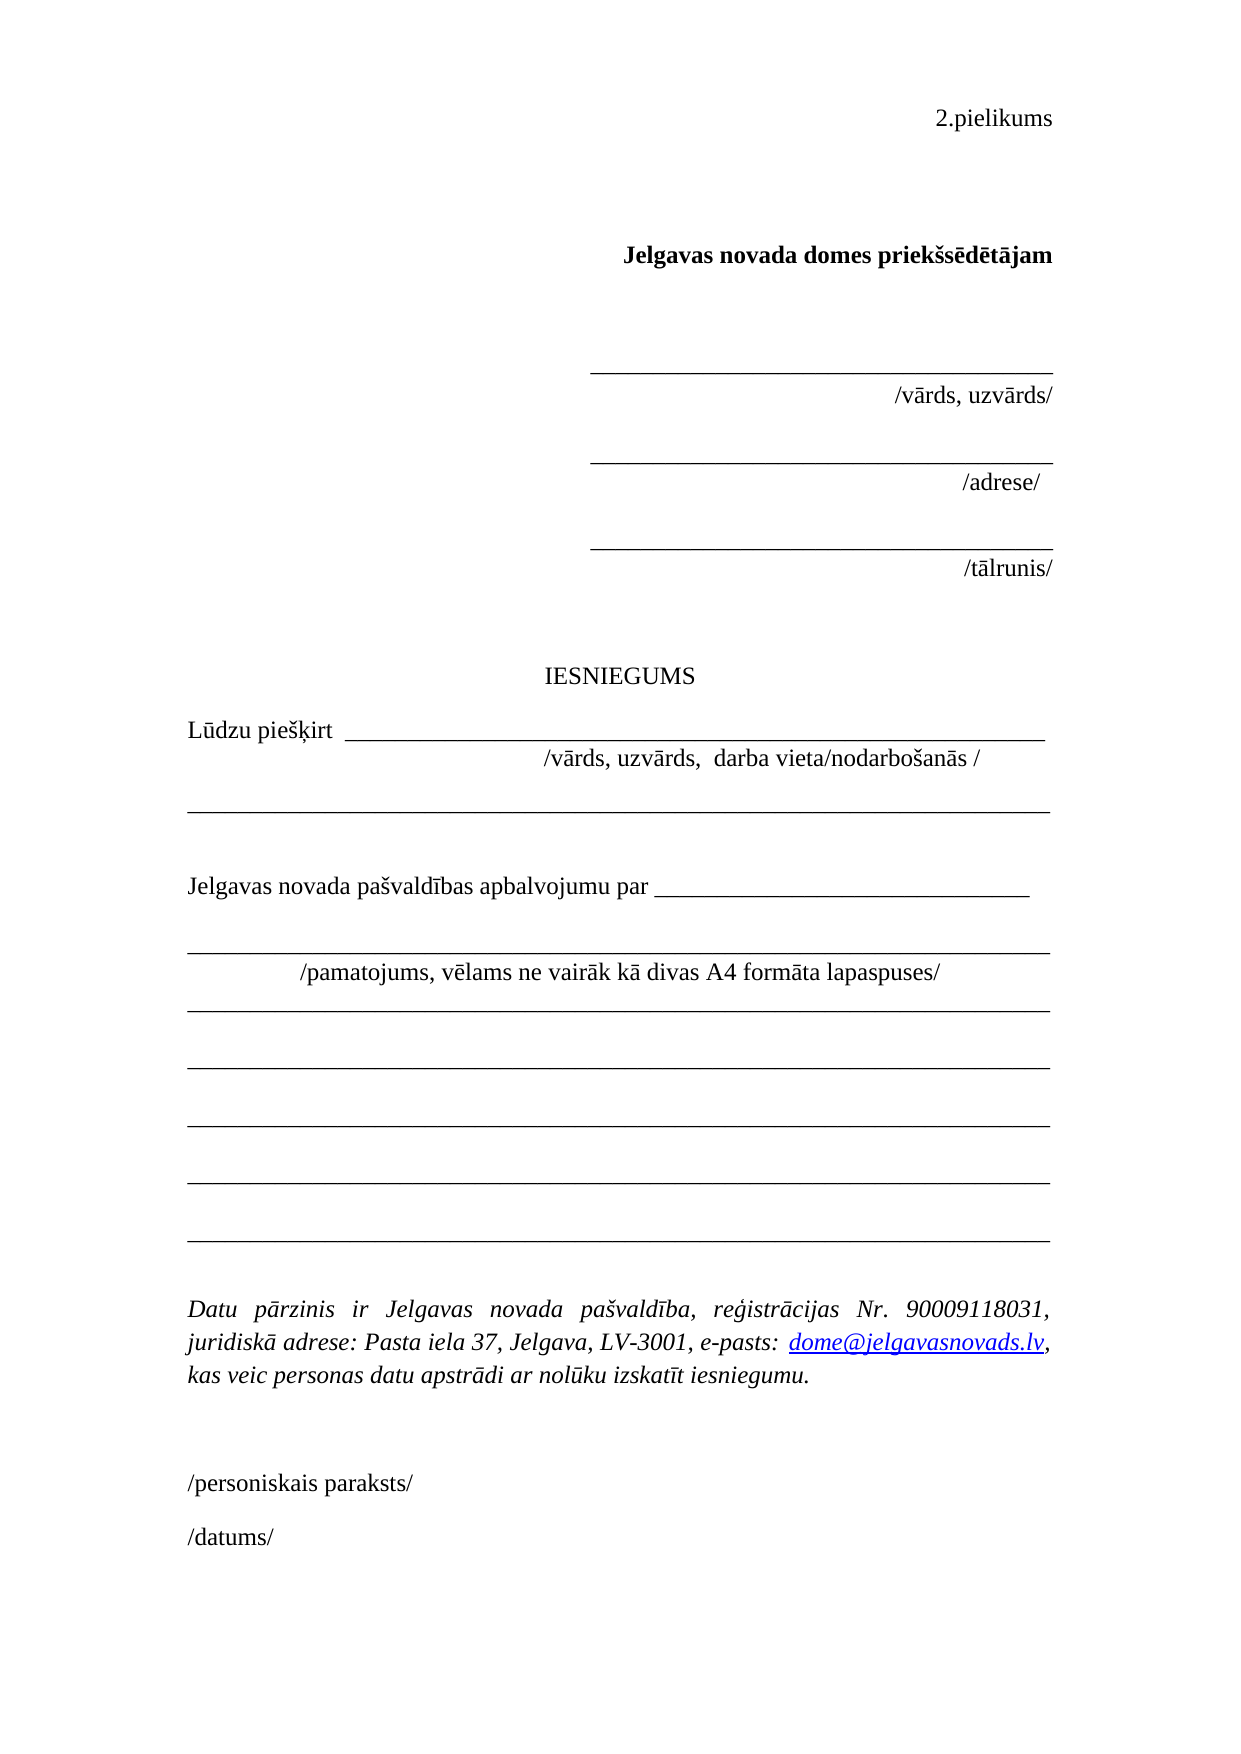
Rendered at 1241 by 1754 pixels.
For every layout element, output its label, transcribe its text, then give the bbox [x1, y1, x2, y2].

text /datums/ [187, 1522, 1053, 1551]
text Lūdzu piešķirt ________________________________________________________ [187, 715, 1053, 743]
text _____________________________________ [187, 524, 1053, 553]
text _____________________________________ [187, 438, 1053, 467]
text _________________________________________________________________________________________________________________________________________________________________________________________________________________________________________________________________________________________________________________________________________________________ [187, 986, 1053, 1245]
text _____________________________________________________________________ [187, 787, 1053, 815]
text /pamatojums, vēlams ne vairāk kā divas A4 formāta lapaspuses/ [187, 957, 1053, 986]
text /tālrunis/ [187, 553, 1053, 582]
text _____________________________________________________________________ [187, 928, 1053, 957]
text Datu pārzinis ir Jelgavas novada pašvaldība, reģistrācijas Nr. 90009118031, juridiskā adrese: Pasta iela 37, Jelgava, LV-3001, e-pasts: dome@jelgavasnovads.lv, kas veic personas datu apstrādi ar nolūku izskatīt iesniegumu. [187, 1294, 1053, 1389]
text /vārds, uzvārds/ [187, 381, 1053, 409]
text Jelgavas novada domes priekšsēdētājam [187, 240, 1053, 269]
text /adrese/ [187, 467, 1053, 496]
text _____________________________________ [187, 348, 1053, 376]
text Jelgavas novada pašvaldības apbalvojumu par ______________________________ [187, 871, 1053, 900]
text /personiskais paraksts/ [187, 1468, 1053, 1497]
text IESNIEGUMS [187, 661, 1053, 689]
text /vārds, uzvārds, darba vieta/nodarbošanās / [187, 743, 1053, 772]
text 2.pielikums [187, 103, 1053, 132]
